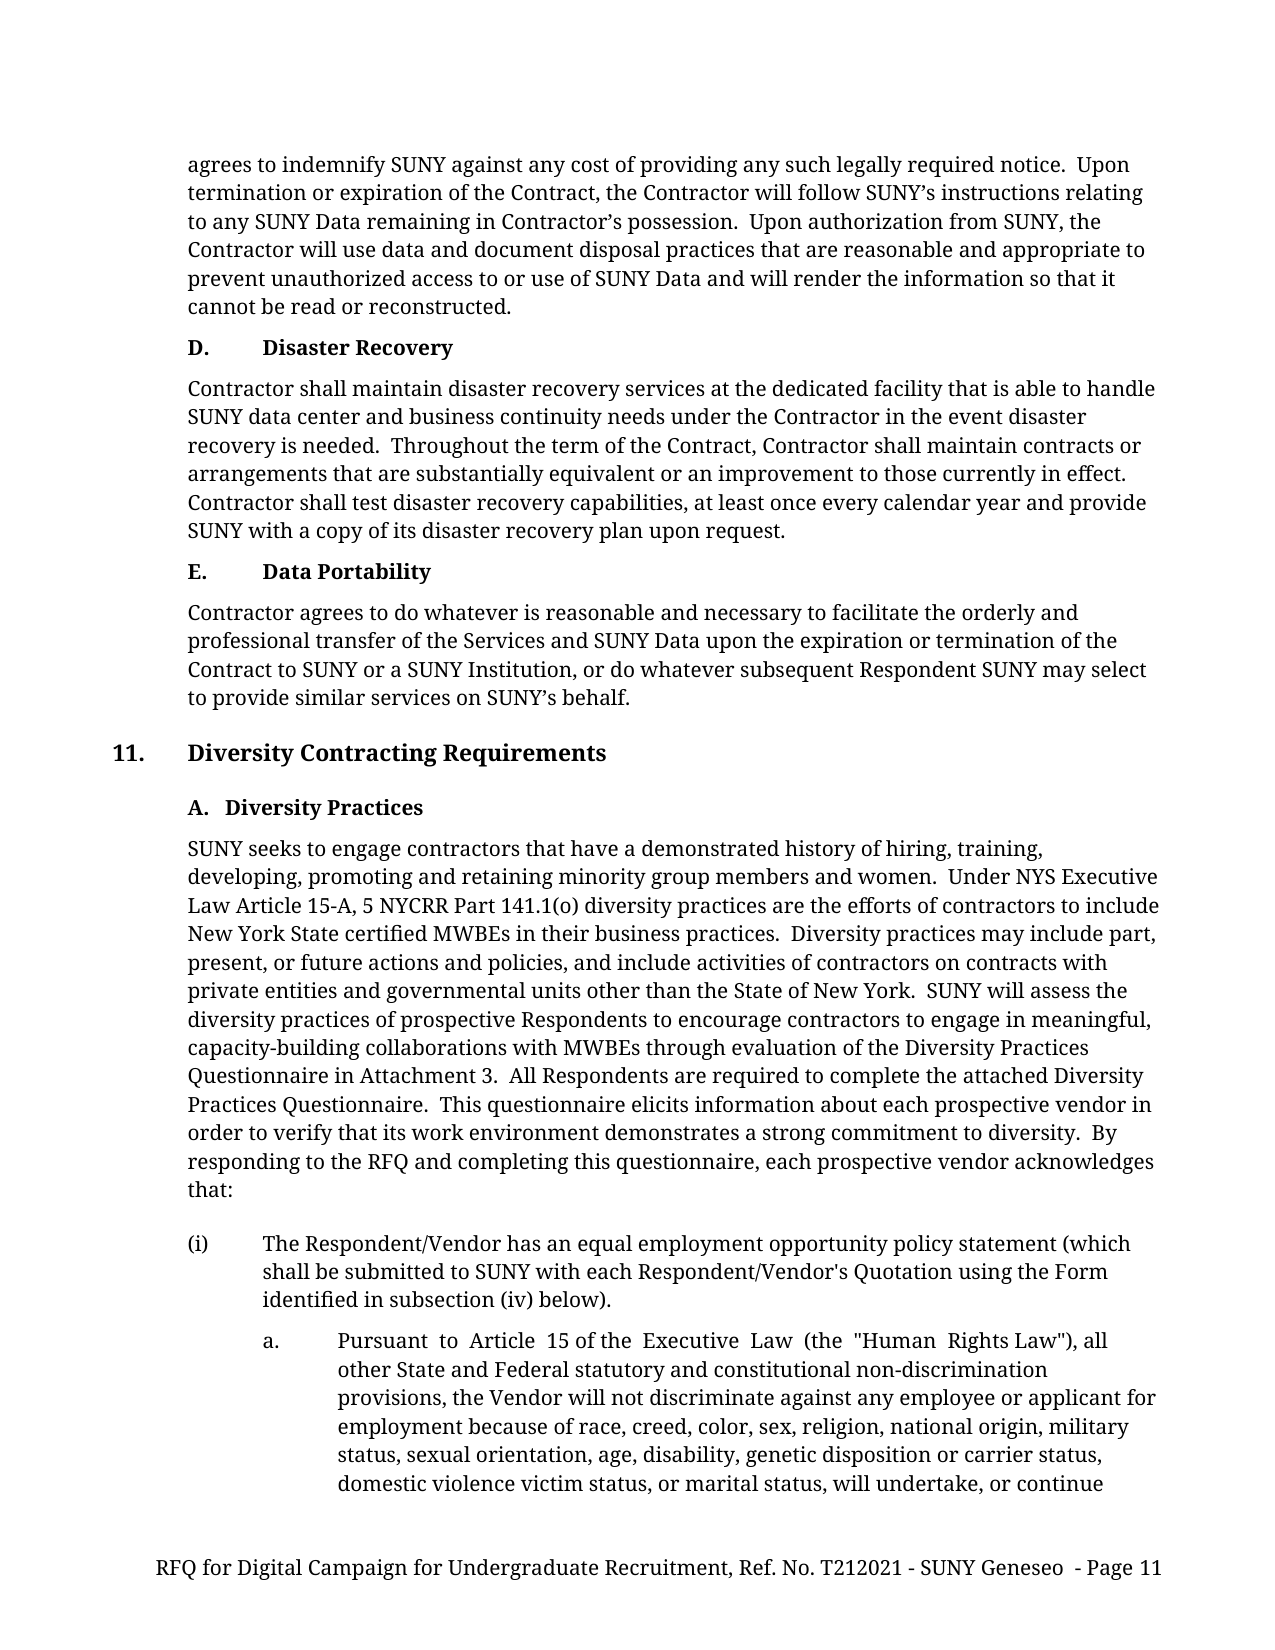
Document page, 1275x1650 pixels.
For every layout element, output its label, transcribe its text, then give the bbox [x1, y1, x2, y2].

list Diversity Practices [187, 793, 1162, 822]
list Disaster Recovery [187, 333, 1162, 362]
list The Respondent/Vendor has an equal employment opportunity policy statement (which shall be submitted to SUNY with each Respondent/Vendor's Quotation using the Form identified in subsection (iv) below). [187, 1229, 1162, 1314]
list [262, 1327, 1162, 1497]
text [187, 150, 1162, 321]
text Contractor agrees to do whatever is reasonable and necessary to facilitate the orderly and professional transfer of the Services and SUNY Data upon the expiration or termination of the Contract to SUNY or a SUNY Institution, or do whatever subsequent Respondent SUNY may select to provide similar services on SUNY’s behalf. [187, 598, 1162, 712]
text Contractor shall maintain disaster recovery services at the dedicated facility that is able to handle SUNY data center and business continuity needs under the Contractor in the event disaster recovery is needed. Throughout the term of the Contract, Contractor shall maintain contracts or arrangements that are substantially equivalent or an improvement to those currently in effect. Contractor shall test disaster recovery capabilities, at least once every calendar year and provide SUNY with a copy of its disaster recovery plan upon request. [187, 374, 1162, 545]
list Diversity Contracting Requirements [112, 737, 1162, 768]
list Data Portability [187, 557, 1162, 586]
text SUNY seeks to engage contractors that have a demonstrated history of hiring, training, developing, promoting and retaining minority group members and women. Under NYS Executive Law Article 15-A, 5 NYCRR Part 141.1(o) diversity practices are the efforts of contractors to include New York State certified MWBEs in their business practices. Diversity practices may include part, present, or future actions and policies, and include activities of contractors on contracts with private entities and governmental units other than the State of New York. SUNY will assess the diversity practices of prospective Respondents to encourage contractors to engage in meaningful, capacity-building collaborations with MWBEs through evaluation of the Diversity Practices Questionnaire in Attachment 3. All Respondents are required to complete the attached Diversity Practices Questionnaire. This questionnaire elicits information about each prospective vendor in order to verify that its work environment demonstrates a strong commitment to diversity. By responding to the RFQ and completing this questionnaire, each prospective vendor acknowledges that: [187, 834, 1162, 1204]
